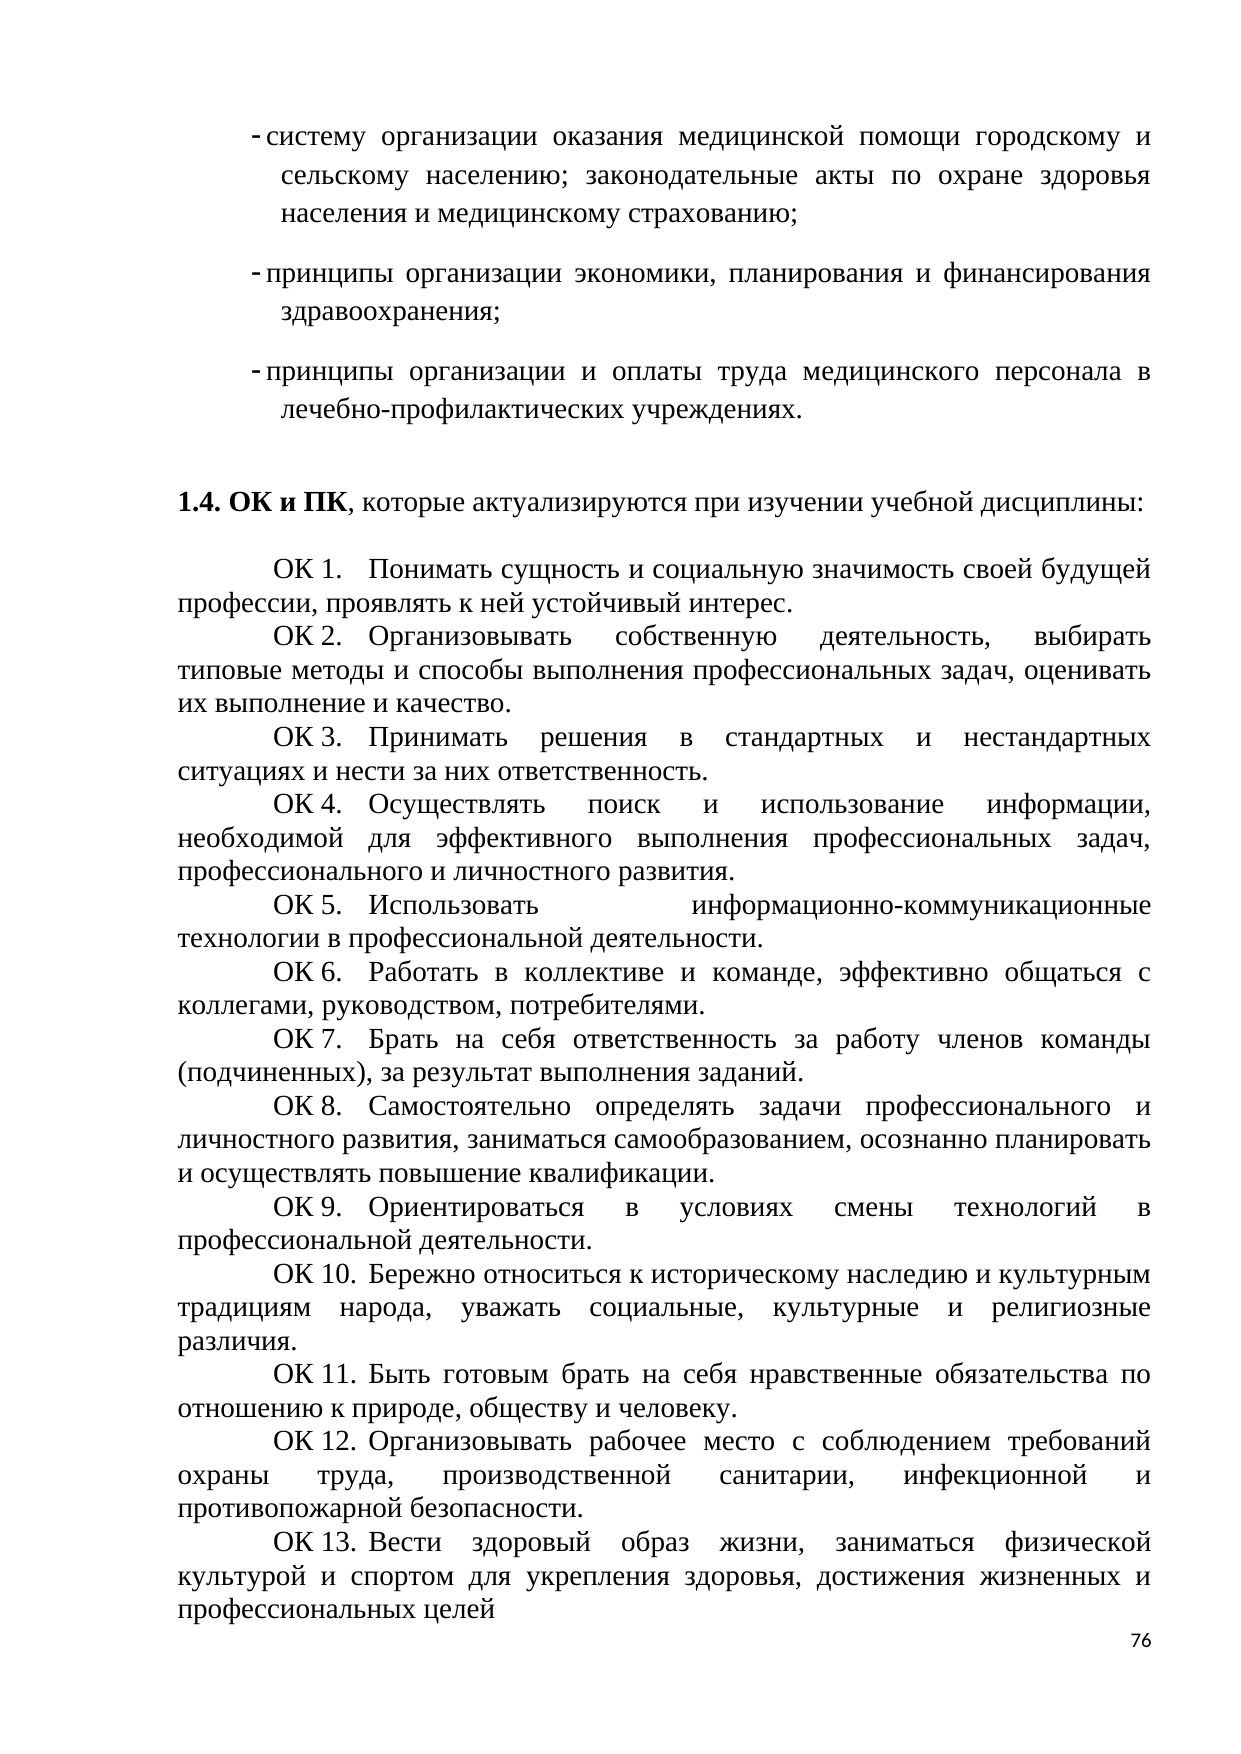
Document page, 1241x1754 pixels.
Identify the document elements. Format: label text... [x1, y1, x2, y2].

text ОК 9. Ориентироваться в условиях смены технологий в профессиональной деятельности. [177, 1189, 1152, 1256]
text 1.4. ОК и ПК, которые актуализируются при изучении учебной дисциплины: [177, 484, 1152, 518]
text ОК 7. Брать на себя ответственность за работу членов команды (подчиненных), за результат выполнения заданий. [177, 1021, 1152, 1088]
text ОК 8. Самостоятельно определять задачи профессионального и личностного развития, заниматься самообразованием, осознанно планировать и осуществлять повышение квалификации. [177, 1088, 1152, 1189]
text ОК 10. Бережно относиться к историческому наследию и культурным традициям народа, уважать социальные, культурные и религиозные различия. [177, 1256, 1152, 1356]
list принципы организации экономики, планирования и финансирования здравоохранения; [251, 255, 1152, 327]
list систему организации оказания медицинской помощи городскому и сельскому населению; законодательные акты по охране здоровья населения и медицинскому страхованию; [251, 118, 1152, 229]
text ОК 4. Осуществлять поиск и использование информации, необходимой для эффективного выполнения профессиональных задач, профессионального и личностного развития. [177, 786, 1152, 887]
list принципы организации и оплаты труда медицинского персонала в лечебно-профилактических учреждениях. [251, 353, 1152, 425]
text ОК 2. Организовывать собственную деятельность, выбирать типовые методы и способы выполнения профессиональных задач, оценивать их выполнение и качество. [177, 618, 1152, 719]
text ОК 1. Понимать сущность и социальную значимость своей будущей профессии, проявлять к ней устойчивый интерес. [177, 551, 1152, 618]
text ОК 5. Использовать информационно-коммуникационные технологии в профессиональной деятельности. [177, 887, 1152, 954]
text ОК 6. Работать в коллективе и команде, эффективно общаться с коллегами, руководством, потребителями. [177, 954, 1152, 1021]
text ОК 11. Быть готовым брать на себя нравственные обязательства по отношению к природе, обществу и человеку. [177, 1356, 1152, 1423]
text ОК 12. Организовывать рабочее место с соблюдением требований охраны труда, производственной санитарии, инфекционной и противопожарной безопасности. [177, 1423, 1152, 1524]
text ОК 3. Принимать решения в стандартных и нестандартных ситуациях и нести за них ответственность. [177, 719, 1152, 786]
text ОК 13. Вести здоровый образ жизни, заниматься физической культурой и спортом для укрепления здоровья, достижения жизненных и профессиональных целей [177, 1524, 1152, 1625]
